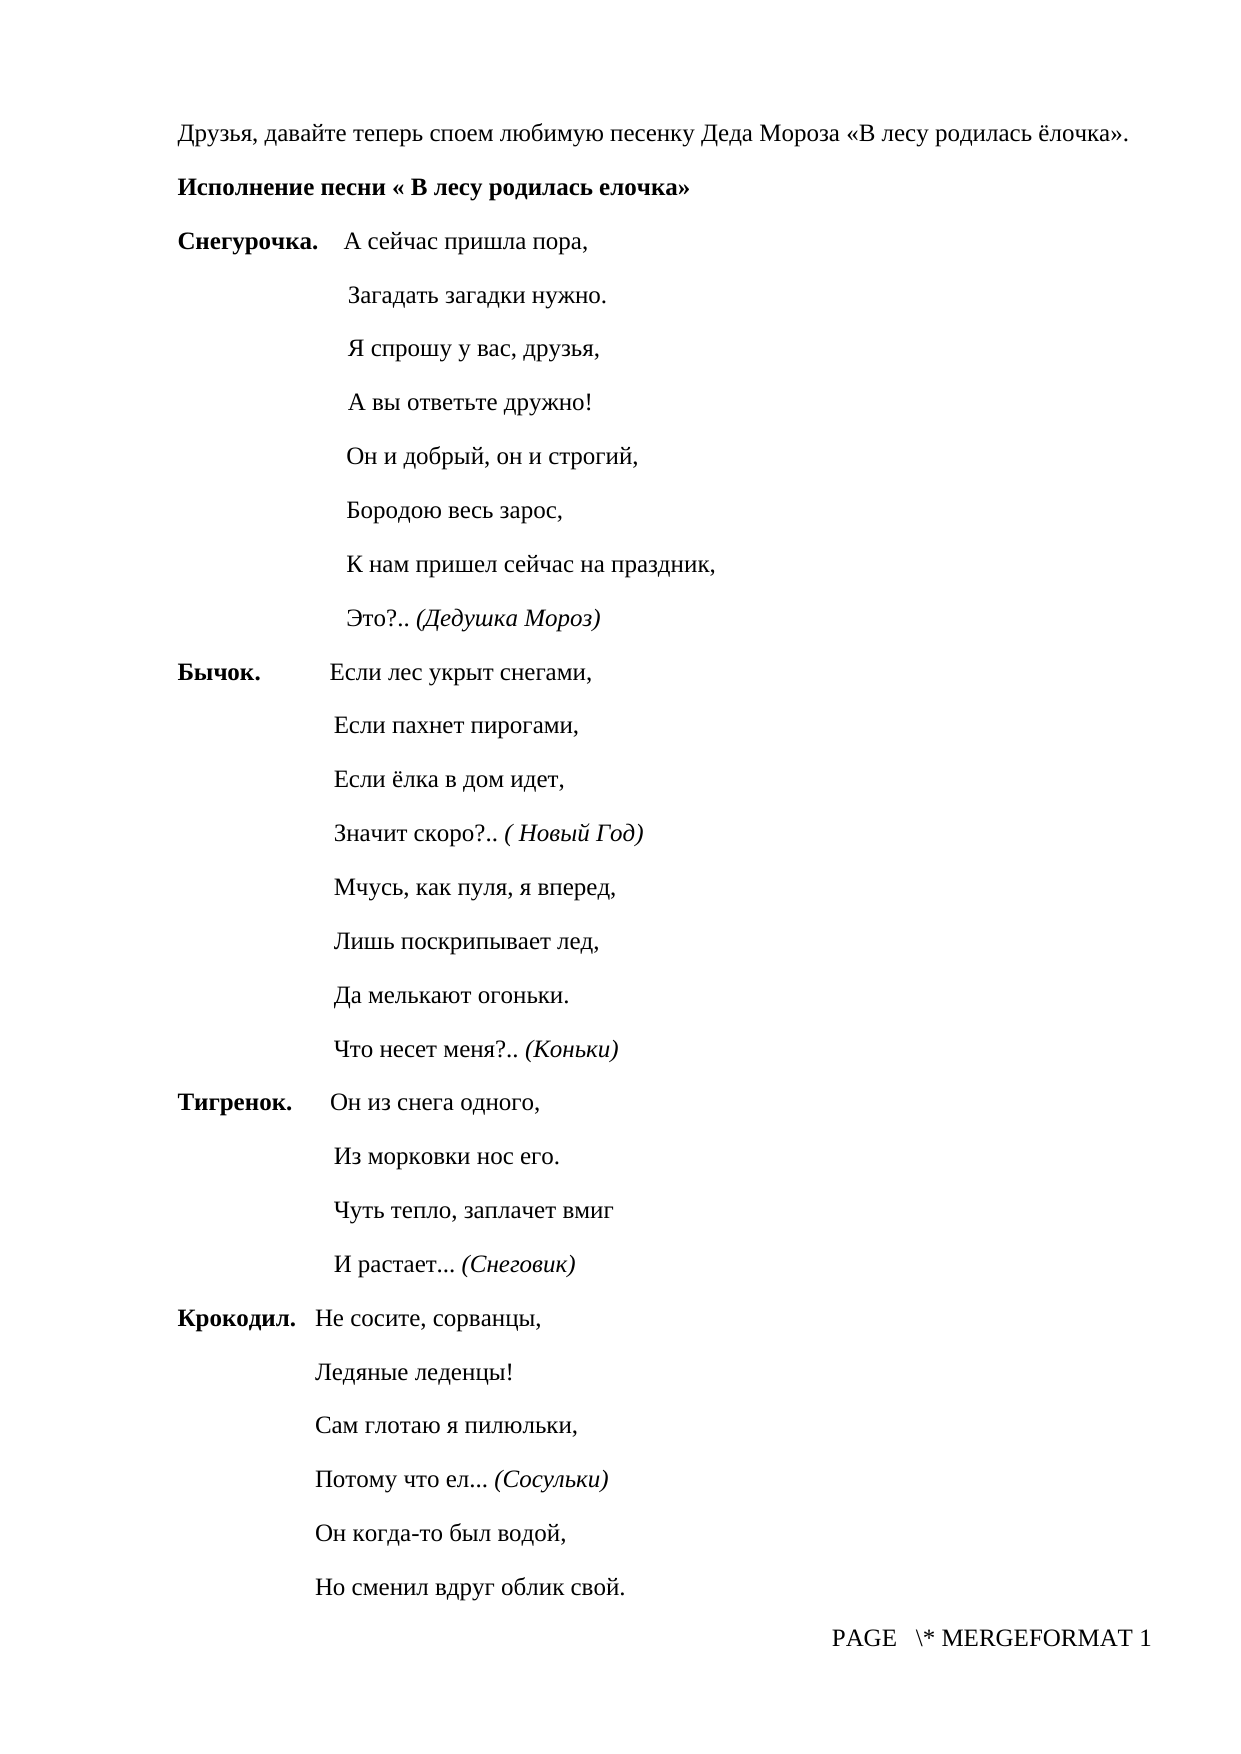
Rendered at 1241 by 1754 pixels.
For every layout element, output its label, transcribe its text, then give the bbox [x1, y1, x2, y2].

text Да мелькают огоньки. [177, 980, 1152, 1008]
text Лишь поскрипывает лед, [177, 926, 1152, 955]
text Он и добрый, он и строгий, [177, 441, 1152, 470]
text Бородою весь зарос, [177, 495, 1152, 524]
text Он когда-то был водой, [177, 1518, 1152, 1547]
text Значит скоро?.. ( Новый Год) [177, 818, 1152, 847]
text Это?.. (Дедушка Мороз) [177, 603, 1152, 632]
text Снегурочка. А сейчас пришла пора, [177, 226, 1152, 254]
text Сам глотаю я пилюльки, [177, 1411, 1152, 1439]
text Исполнение песни « В лесу родилась елочка» [177, 172, 1152, 201]
text Потому что ел... (Сосульки) [177, 1464, 1152, 1493]
text И растает... (Снеговик) [177, 1249, 1152, 1278]
text Тигренок. Он из снега одного, [177, 1087, 1152, 1116]
text Бычок. Если лес укрыт снегами, [177, 657, 1152, 685]
text Если пахнет пирогами, [177, 711, 1152, 739]
text Ледяные леденцы! [177, 1357, 1152, 1386]
text А вы ответьте дружно! [310, 387, 1152, 416]
text Если ёлка в дом идет, [177, 764, 1152, 793]
text Но сменил вдруг облик свой. [177, 1572, 1152, 1601]
text Я спрошу у вас, друзья, [310, 333, 1152, 362]
text Загадать загадки нужно. [310, 280, 1152, 308]
text К нам пришел сейчас на праздник, [177, 549, 1152, 578]
text Мчусь, как пуля, я вперед, [177, 872, 1152, 901]
text Друзья, давайте теперь споем любимую песенку Деда Мороза «В лесу родилась ёлочка». [177, 118, 1152, 147]
text Крокодил. Не сосите, сорванцы, [177, 1303, 1152, 1332]
text Из морковки нос его. [177, 1141, 1152, 1170]
text Чуть тепло, заплачет вмиг [177, 1195, 1152, 1224]
text Что несет меня?.. (Коньки) [177, 1034, 1152, 1062]
